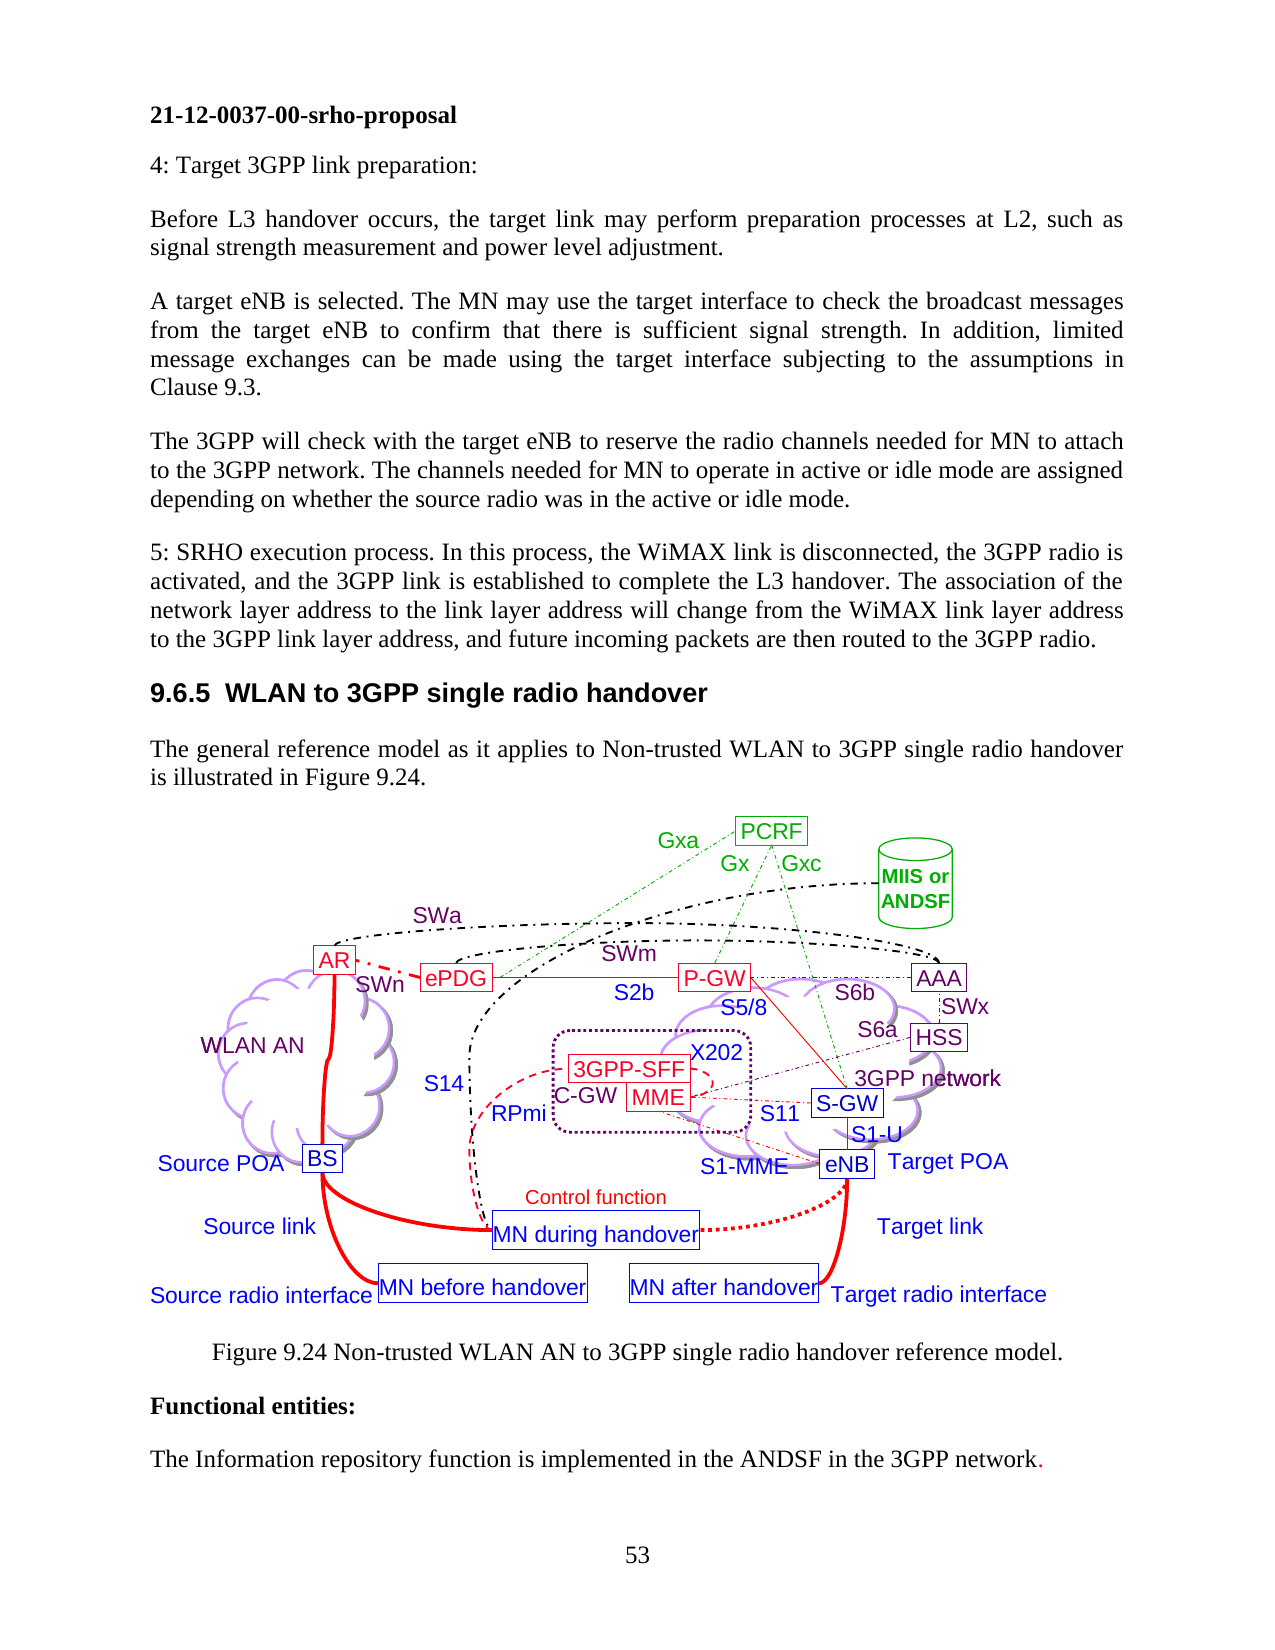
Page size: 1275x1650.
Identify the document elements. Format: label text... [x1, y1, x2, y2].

text The Information repository function is implemented in the ANDSF in the 3GPP network. [150, 1444, 1125, 1473]
text Figure 9.24 Non-trusted WLAN AN to 3GPP single radio handover reference model. [150, 1337, 1125, 1366]
text The general reference model as it applies to Non-trusted WLAN to 3GPP single radio handover is illustrated in Figure 9.24. [150, 734, 1125, 791]
text Before L3 handover occurs, the target link may perform preparation processes at L2, such as signal strength measurement and power level adjustment. [150, 204, 1125, 261]
text Functional entities: [150, 1391, 1125, 1419]
text The 3GPP will check with the target eNB to reserve the radio channels needed for MN to attach to the 3GPP network. The channels needed for MN to operate in active or idle mode are assigned depending on whether the source radio was in the active or idle mode. [150, 426, 1125, 512]
text 5: SRHO execution process. In this process, the WiMAX link is disconnected, the 3GPP radio is activated, and the 3GPP link is established to complete the L3 handover. The association of the network layer address to the link layer address will change from the WiMAX link layer address to the 3GPP link layer address, and future incoming packets are then routed to the 3GPP radio. [150, 537, 1125, 652]
text 4: Target 3GPP link preparation: [150, 150, 1125, 179]
text A target eNB is selected. The MN may use the target interface to check the broadcast messages from the target eNB to confirm that there is sufficient signal strength. In addition, limited message exchanges can be made using the target interface subjecting to the assumptions in Clause 9.3. [150, 286, 1125, 401]
subtitle WLAN to 3GPP single radio handover [150, 677, 1125, 709]
